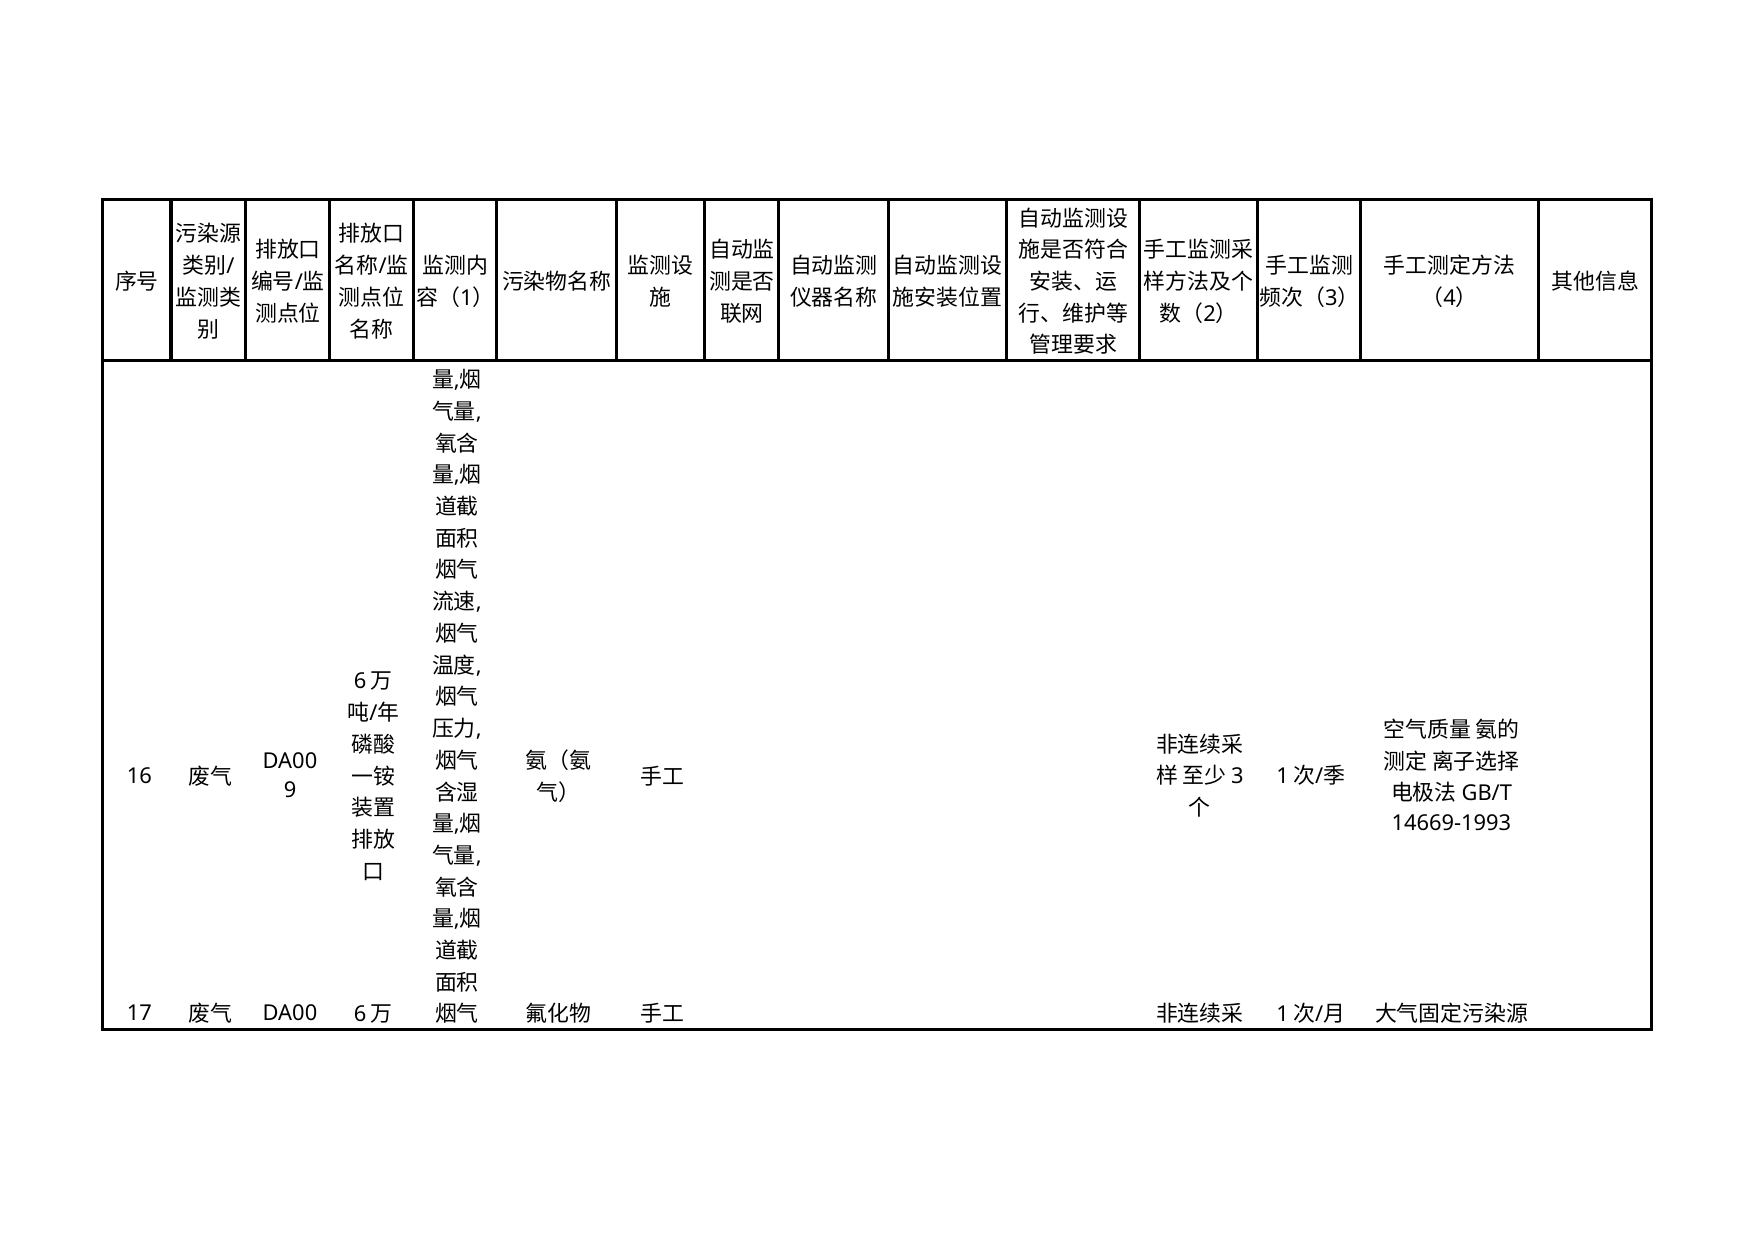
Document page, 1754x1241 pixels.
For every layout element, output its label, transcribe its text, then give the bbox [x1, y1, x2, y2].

table_header 其他信息 [1540, 201, 1650, 359]
table_header 污染物名称 [498, 201, 615, 359]
table_header 自动监测仪器名称 [780, 201, 887, 359]
table_header 排放口名称/监测点位名称 [331, 201, 412, 359]
table_header 自动监测设施是否符合安装、运行、维护等管理要求 [1008, 201, 1138, 359]
table_header 监测设施 [618, 201, 703, 359]
table_header 自动监测设施安装位置 [890, 201, 1005, 359]
table_header 手工监测采样方法及个数（2） [1141, 201, 1256, 359]
table_cell [104, 362, 1650, 1028]
table_header 手工监测频次（3） [1259, 201, 1359, 359]
table_header 监测内容（1） [415, 201, 495, 359]
table_header 自动监测是否联网 [706, 201, 777, 359]
table_header 排放口编号/监测点位 [247, 201, 328, 359]
table_header 污染源类别/监测类别 [173, 201, 244, 359]
table_header 序号 [104, 201, 169, 359]
table_header 手工测定方法（4） [1362, 201, 1537, 359]
